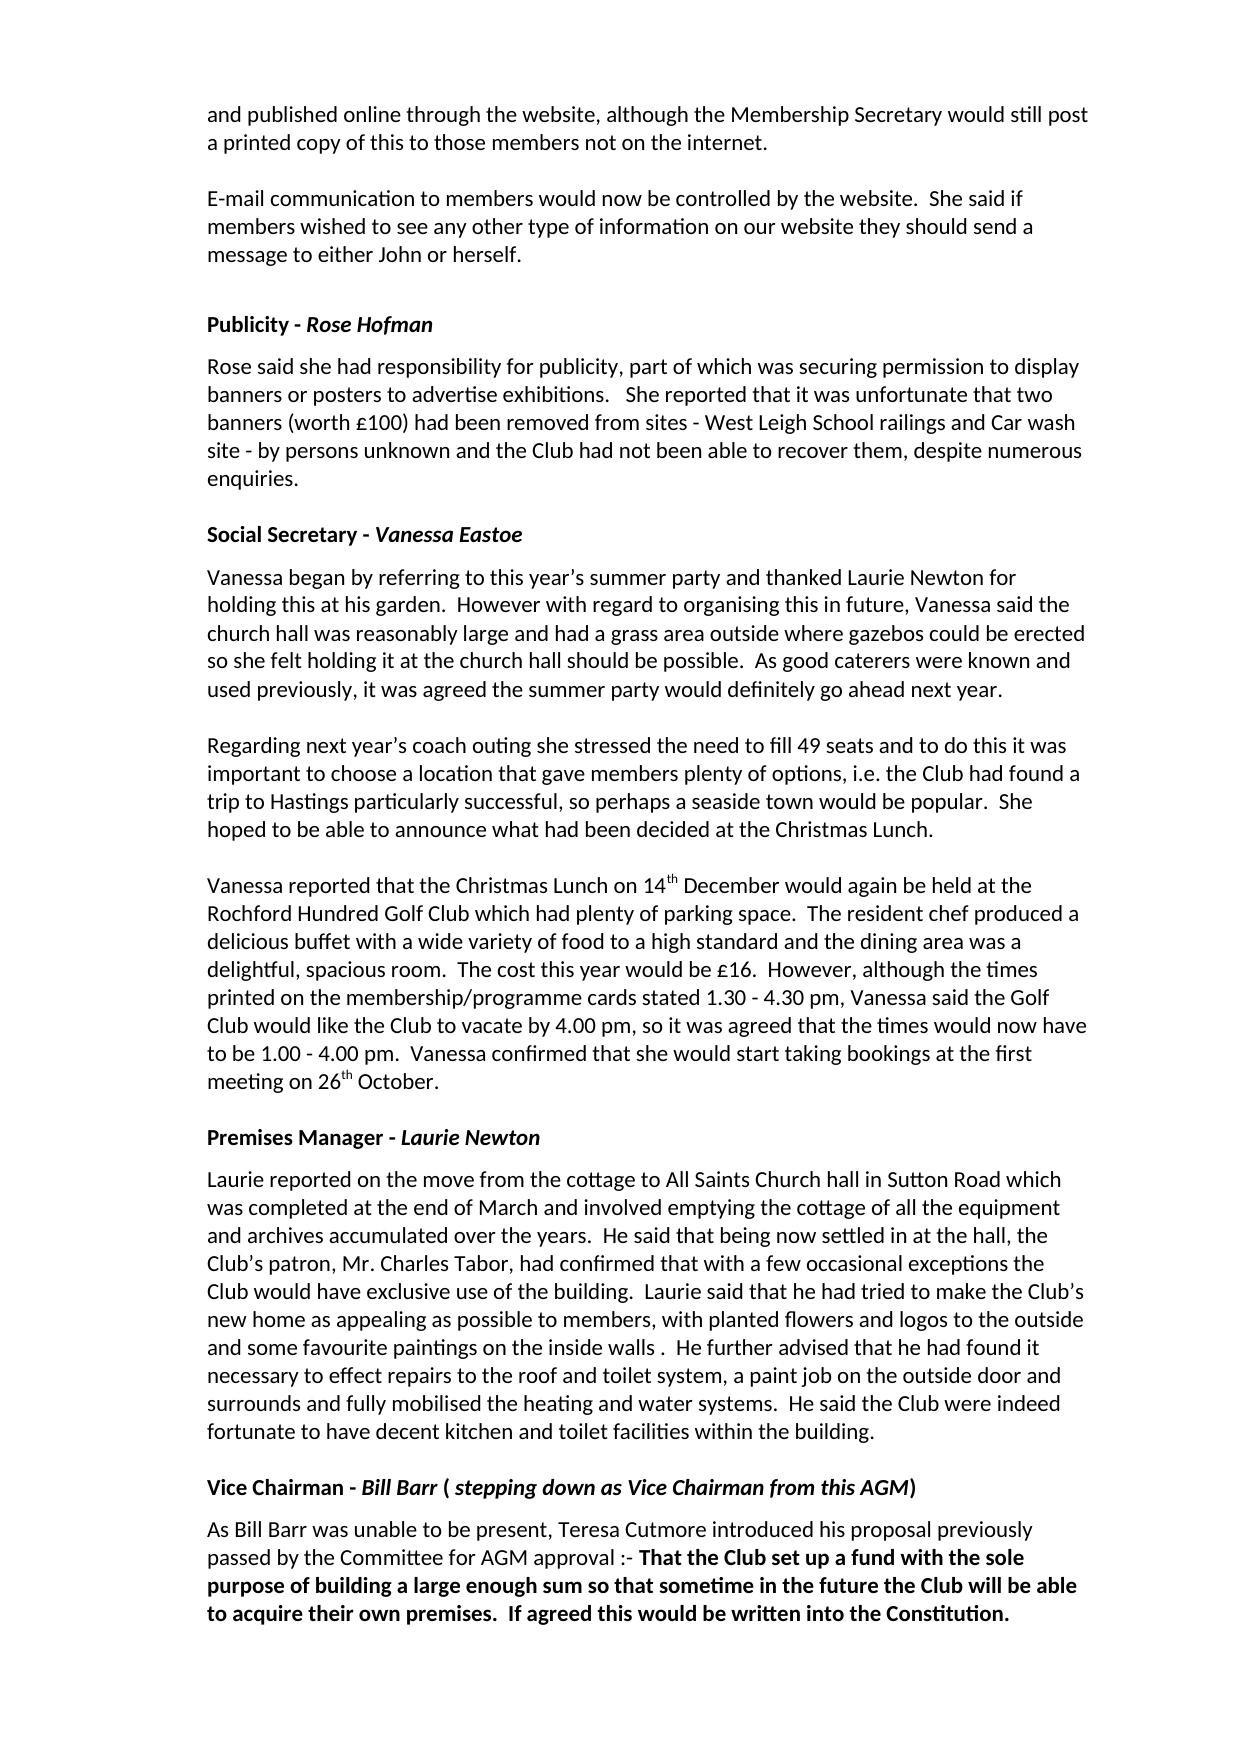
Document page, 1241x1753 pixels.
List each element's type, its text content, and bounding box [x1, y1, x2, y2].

text E-mail communication to members would now be controlled by the website. She said if members wished to see any other type of information on our website they should send a message to either John or herself. [207, 184, 1090, 268]
text Rose said she had responsibility for publicity, part of which was securing permission to display banners or posters to advertise exhibitions. She reported that it was unfortunate that two banners (worth £100) had been removed from sites - West Leigh School railings and Car wash site - by persons unknown and the Club had not been able to recover them, despite numerous enquiries. [207, 352, 1090, 493]
text Vanessa reported that the Christmas Lunch on 14th December would again be held at the Rochford Hundred Golf Club which had plenty of parking space. The resident chef produced a delicious buffet with a wide variety of food to a high standard and the dining area was a delightful, spacious room. The cost this year would be £16. However, although the times printed on the membership/programme cards stated 1.30 - 4.30 pm, Vanessa said the Golf Club would like the Club to vacate by 4.00 pm, so it was agreed that the times would now have to be 1.00 - 4.00 pm. Vanessa confirmed that she would start taking bookings at the first meeting on 26th October. [207, 871, 1090, 1095]
text As Bill Barr was unable to be present, Teresa Cutmore introduced his proposal previously passed by the Committee for AGM approval :- That the Club set up a fund with the sole purpose of building a large enough sum so that sometime in the future the Club will be able to acquire their own premises. If agreed this would be written into the Constitution. [207, 1515, 1090, 1627]
text Laurie reported on the move from the cottage to All Saints Church hall in Sutton Road which was completed at the end of March and involved emptying the cottage of all the equipment and archives accumulated over the years. He said that being now settled in at the hall, the Club’s patron, Mr. Charles Tabor, had confirmed that with a few occasional exceptions the Club would have exclusive use of the building. Laurie said that he had tried to make the Club’s new home as appealing as possible to members, with planted flowers and logos to the outside and some favourite paintings on the inside walls . He further advised that he had found it necessary to effect repairs to the roof and toilet system, a paint job on the outside door and surrounds and fully mobilised the heating and water systems. He said the Club were indeed fortunate to have decent kitchen and toilet facilities within the building. [207, 1165, 1090, 1445]
text Publicity - Rose Hofman [207, 311, 1090, 338]
text Vanessa began by referring to this year’s summer party and thanked Laurie Newton for holding this at his garden. However with regard to organising this in future, Vanessa said the church hall was reasonably large and had a grass area outside where gazebos could be erected so she felt holding it at the church hall should be possible. As good caterers were known and used previously, it was agreed the summer party would definitely go ahead next year. [207, 563, 1090, 703]
text Regarding next year’s coach outing she stressed the need to fill 49 seats and to do this it was important to choose a location that gave members plenty of options, i.e. the Club had found a trip to Hastings particularly successful, so perhaps a seaside town would be popular. She hoped to be able to announce what had been decided at the Christmas Lunch. [207, 731, 1090, 843]
text Social Secretary - Vanessa Eastoe [207, 521, 1090, 549]
text Vice Chairman - Bill Barr ( stepping down as Vice Chairman from this AGM) [207, 1473, 1090, 1501]
text Premises Manager - Laurie Newton [207, 1123, 1090, 1151]
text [207, 100, 1090, 156]
